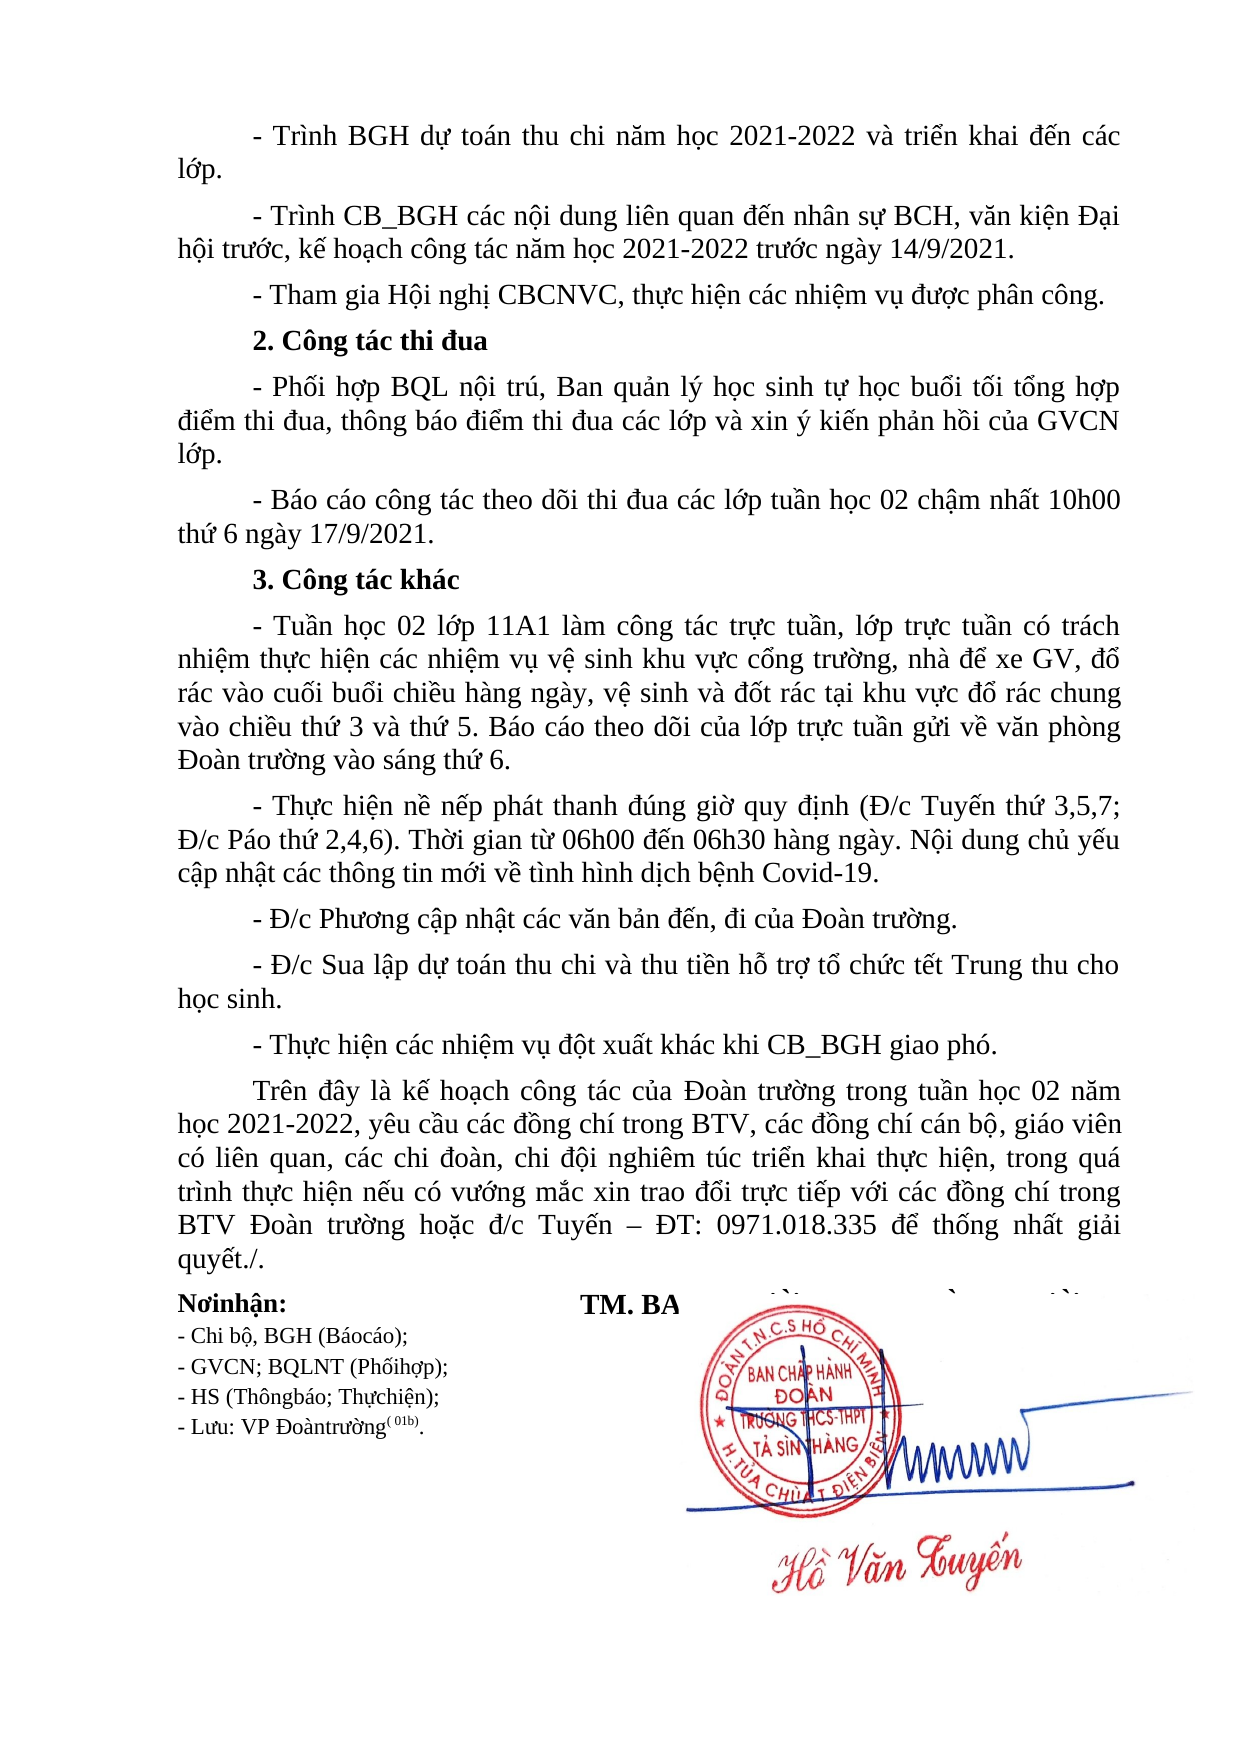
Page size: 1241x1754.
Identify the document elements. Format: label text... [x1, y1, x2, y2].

text - Trình CB_BGH các nội dung liên quan đến nhân sự BCH, văn kiện Đại hội trước, kế hoạch công tác năm học 2021-2022 trước ngày 14/9/2021. [177, 198, 1122, 265]
text - Tuần học 02 lớp 11A1 làm công tác trực tuần, lớp trực tuần có trách nhiệm thực hiện các nhiệm vụ vệ sinh khu vực cổng trường, nhà để xe GV, đổ rác vào cuối buổi chiều hàng ngày, vệ sinh và đốt rác tại khu vực đổ rác chung vào chiều thứ 3 và thứ 5. Báo cáo theo dõi của lớp trực tuần gửi về văn phòng Đoàn trường vào sáng thứ 6. [177, 608, 1122, 776]
text - Thực hiện nề nếp phát thanh đúng giờ quy định (Đ/c Tuyến thứ 3,5,7; Đ/c Páo thứ 2,4,6). Thời gian từ 06h00 đến 06h30 hàng ngày. Nội dung chủ yếu cập nhật các thông tin mới về tình hình dịch bệnh Covid-19. [177, 788, 1122, 889]
text - Tham gia Hội nghị CBCNVC, thực hiện các nhiệm vụ được phân công. [177, 277, 1122, 311]
text 3. Công tác khác [177, 562, 1122, 596]
text - Trình BGH dự toán thu chi năm học 2021-2022 và triển khai đến các lớp. [177, 118, 1122, 185]
table_header TM. BAN THƯỜNG VỤ ĐOÀN TRƯỜNG BÍ THƯ [561, 1287, 1137, 1624]
text 2. Công tác thi đua [177, 323, 1122, 357]
table_header Nơinhận: - Chi bộ, BGH (Báocáo); - GVCN; BQLNT (Phốihợp); - HS (Thôngbáo; Thựchiện); - Lưu: VP Đoàntrường( 01b). [163, 1287, 561, 1624]
text - Đ/c Sua lập dự toán thu chi và thu tiền hỗ trợ tổ chức tết Trung thu cho học sinh. [177, 947, 1122, 1014]
picture [678, 1294, 1195, 1597]
text - Đ/c Phương cập nhật các văn bản đến, đi của Đoàn trường. [177, 901, 1122, 935]
text Trên đây là kế hoạch công tác của Đoàn trường trong tuần học 02 năm học 2021-2022, yêu cầu các đồng chí trong BTV, các đồng chí cán bộ, giáo viên có liên quan, các chi đoàn, chi đội nghiêm túc triển khai thực hiện, trong quá trình thực hiện nếu có vướng mắc xin trao đổi trực tiếp với các đồng chí trong BTV Đoàn trường hoặc đ/c Tuyến – ĐT: 0971.018.335 để thống nhất giải quyết./. [177, 1073, 1122, 1274]
text - Báo cáo công tác theo dõi thi đua các lớp tuần học 02 chậm nhất 10h00 thứ 6 ngày 17/9/2021. [177, 482, 1122, 549]
text - Thực hiện các nhiệm vụ đột xuất khác khi CB_BGH giao phó. [177, 1027, 1122, 1061]
text - Phối hợp BQL nội trú, Ban quản lý học sinh tự học buổi tối tổng hợp điểm thi đua, thông báo điểm thi đua các lớp và xin ý kiến phản hồi của GVCN lớp. [177, 369, 1122, 470]
